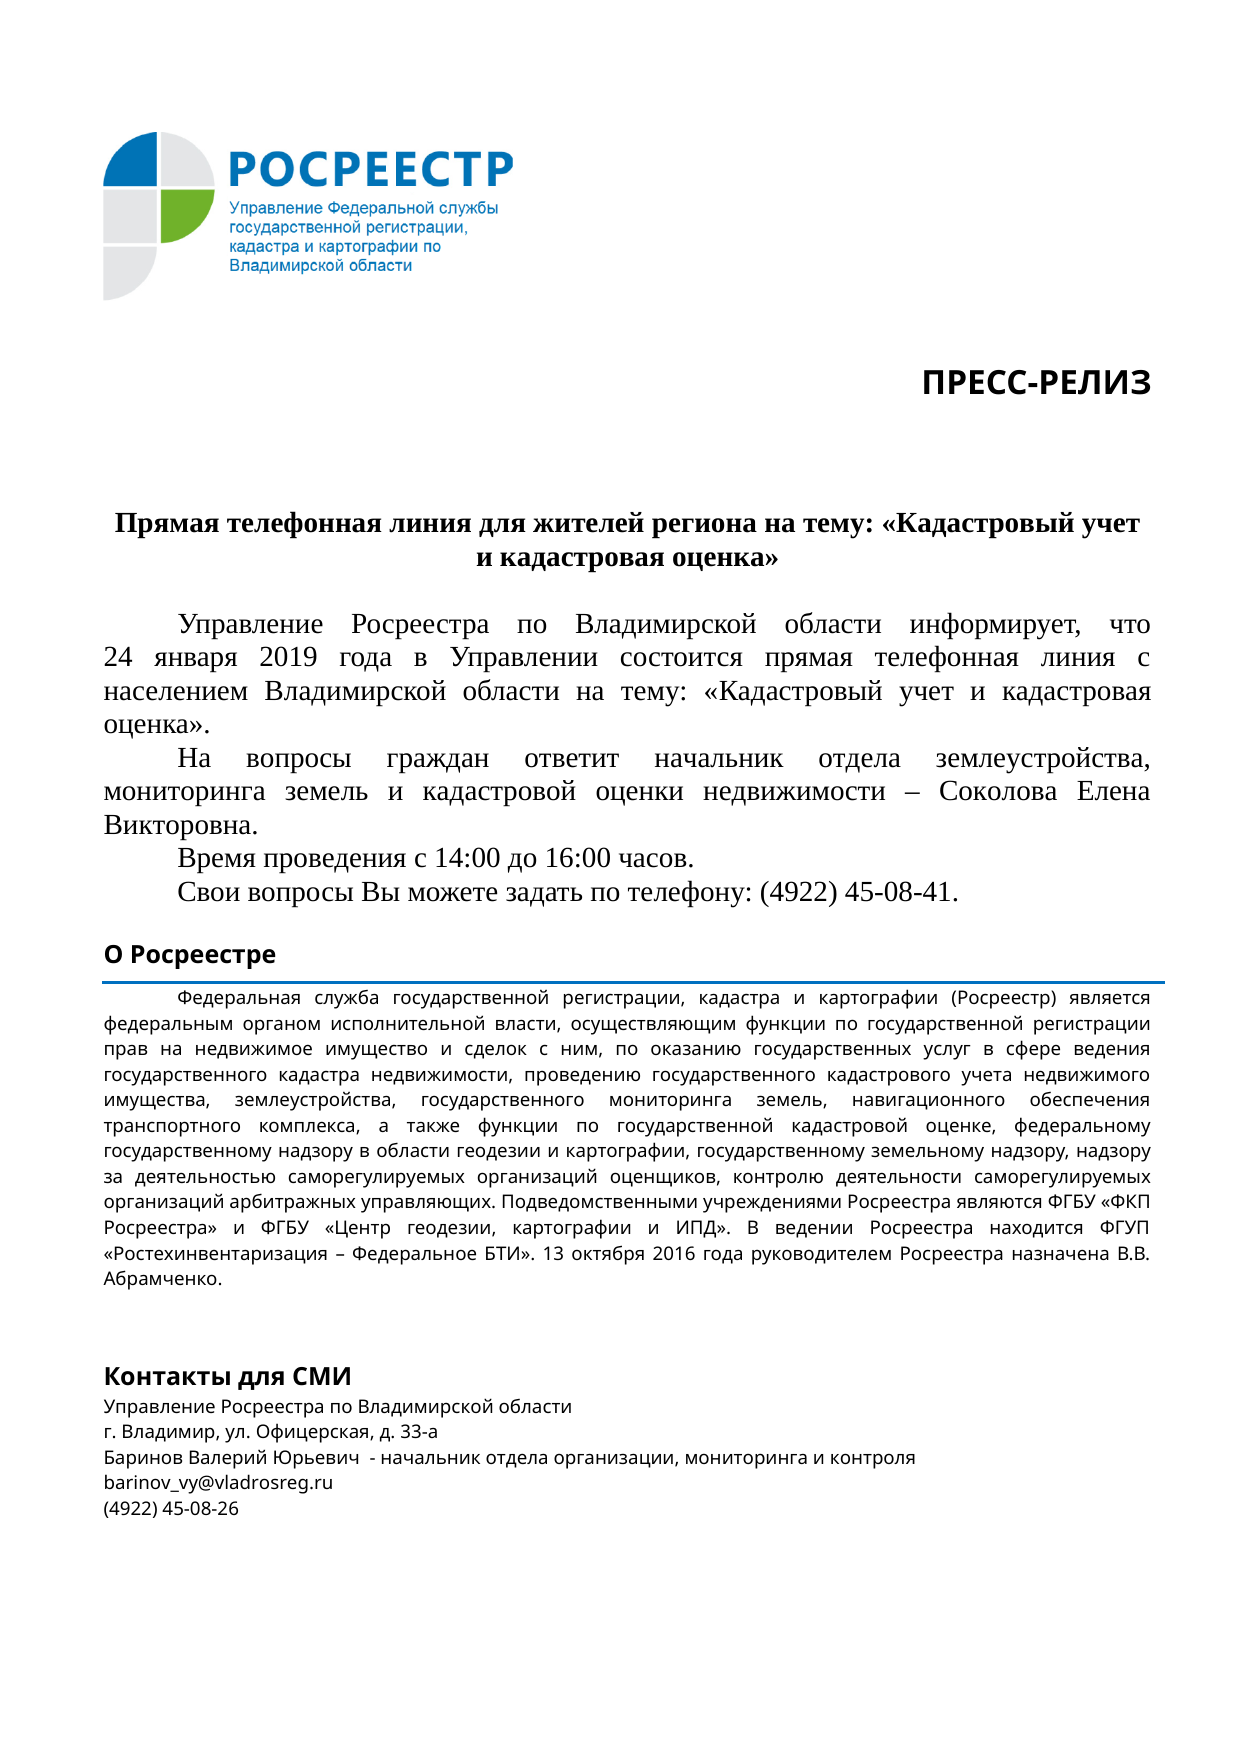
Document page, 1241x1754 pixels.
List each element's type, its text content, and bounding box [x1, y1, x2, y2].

text На вопросы граждан ответит начальник отдела землеустройства, мониторинга земель и кадастровой оценки недвижимости – Соколова Елена Викторовна. [103, 740, 1152, 841]
text Прямая телефонная линия для жителей региона на тему: «Кадастровый учет и кадастровая оценка» [103, 505, 1152, 572]
text Управление Росреестра по Владимирской области информирует, что 24 января 2019 года в Управлении состоится прямая телефонная линия с населением Владимирской области на тему: «Кадастровый учет и кадастровая оценка». [103, 606, 1152, 740]
text Управление Росреестра по Владимирской области [103, 1393, 1152, 1419]
text Время проведения с 14:00 до 16:00 часов. Свои вопросы Вы можете задать по телефону: (4922) 45-08-41. [177, 841, 1152, 908]
text Контакты для СМИ [103, 1359, 1152, 1393]
text Федеральная служба государственной регистрации, кадастра и картографии (Росреестр) является федеральным органом исполнительной власти, осуществляющим функции по государственной регистрации прав на недвижимое имущество и сделок с ним, по оказанию государственных услуг в сфере ведения государственного кадастра недвижимости, проведению государственного кадастрового учета недвижимого имущества, землеустройства, государственного мониторинга земель, навигационного обеспечения транспортного комплекса, а также функции по государственной кадастровой оценке, федеральному государственному надзору в области геодезии и картографии, государственному земельному надзору, надзору за деятельностью саморегулируемых организаций оценщиков, контролю деятельности саморегулируемых организаций арбитражных управляющих. Подведомственными учреждениями Росреестра являются ФГБУ «ФКП Росреестра» и ФГБУ «Центр геодезии, картографии и ИПД». В ведении Росреестра находится ФГУП «Ростехинвентаризация – Федеральное БТИ». 13 октября 2016 года руководителем Росреестра назначена В.В. Абрамченко. [103, 985, 1152, 1291]
text barinov_vy@vladrosreg.ru [103, 1470, 1152, 1495]
text О Росреестре [103, 936, 1152, 971]
picture [103, 132, 526, 314]
text г. Владимир, ул. Офицерская, д. 33-а [103, 1419, 1152, 1444]
text Баринов Валерий Юрьевич - начальник отдела организации, мониторинга и контроля [103, 1444, 1152, 1470]
text (4922) 45-08-26 [103, 1495, 1152, 1521]
text ПРЕСС-РЕЛИЗ [103, 359, 1152, 404]
